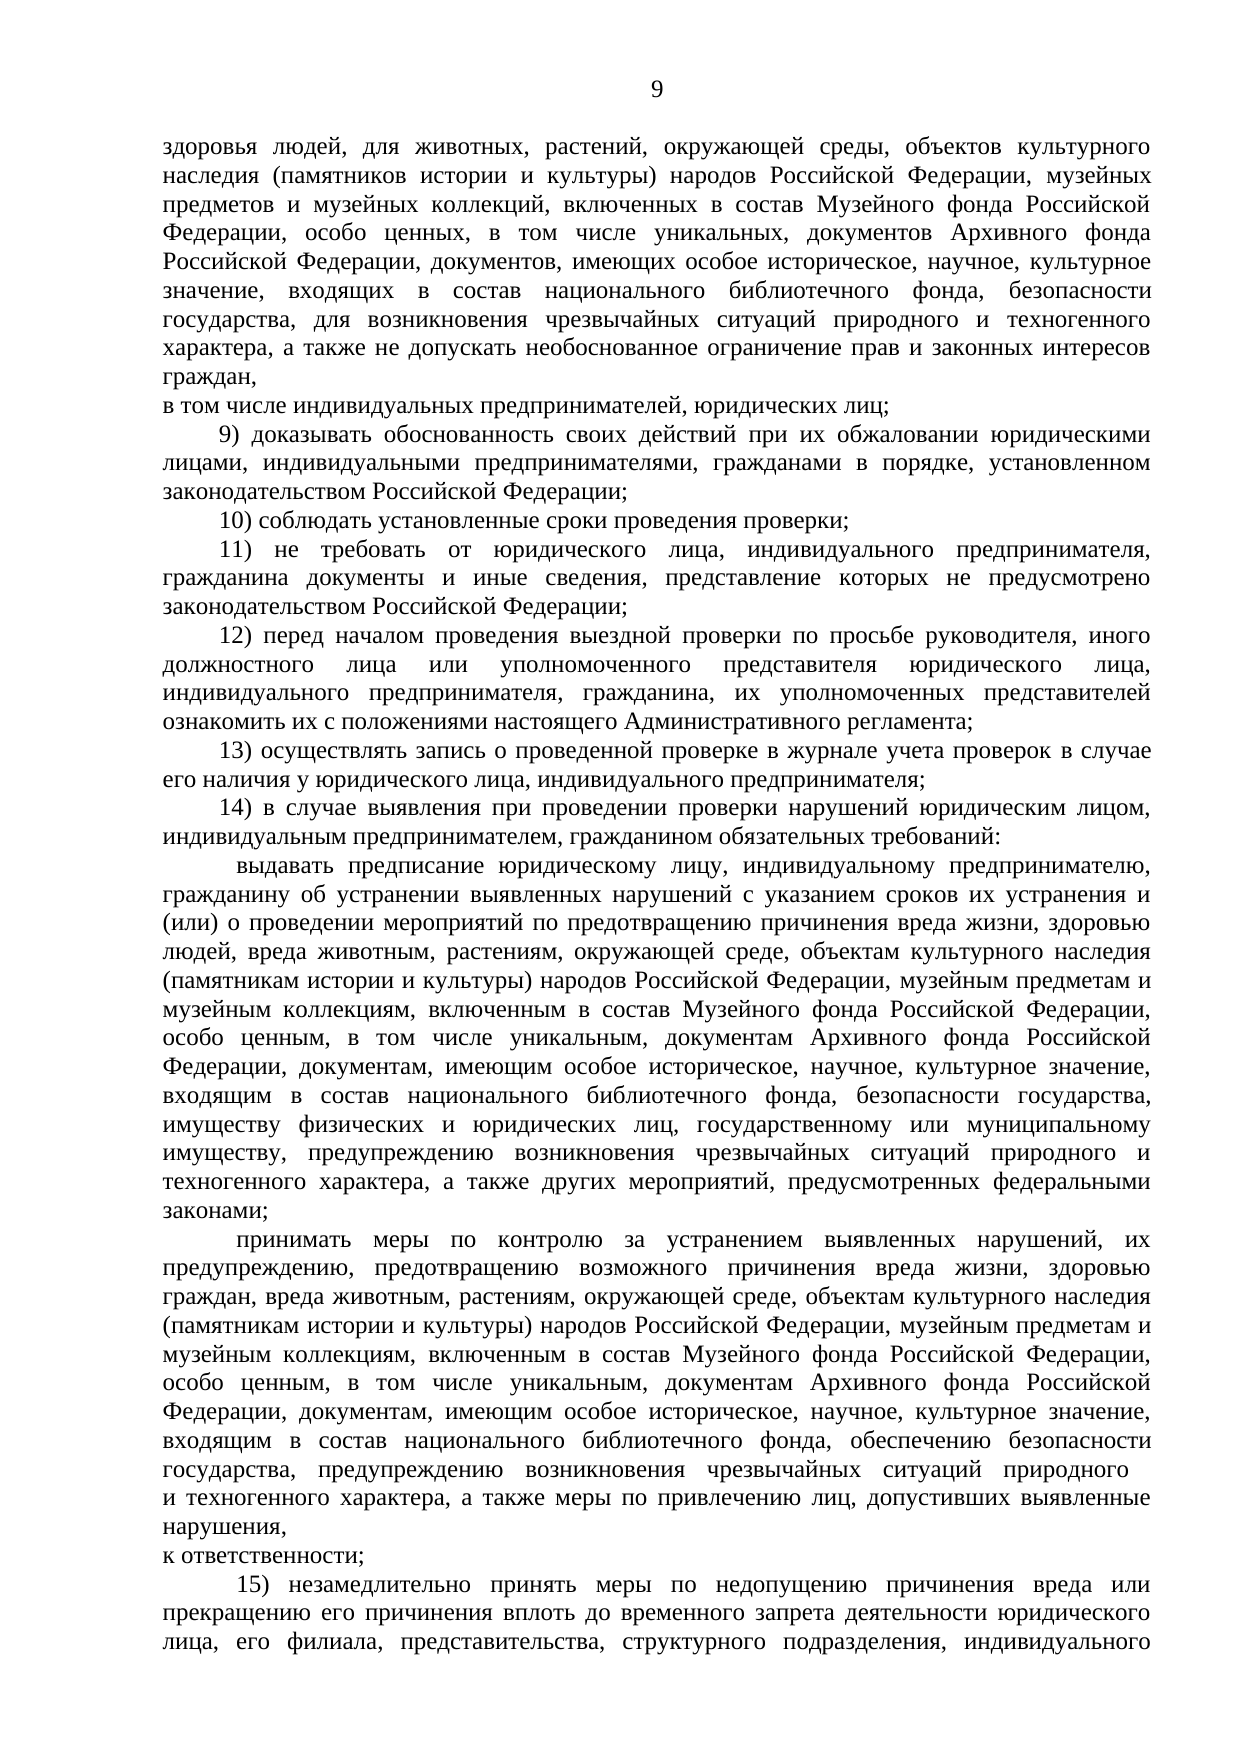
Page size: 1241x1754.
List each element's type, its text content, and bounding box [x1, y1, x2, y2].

text выдавать предписание юридическому лицу, индивидуальному предпринимателю, гражданину об устранении выявленных нарушений с указанием сроков их устранения и (или) о проведении мероприятий по предотвращению причинения вреда жизни, здоровью людей, вреда животным, растениям, окружающей среде, объектам культурного наследия (памятникам истории и культуры) народов Российской Федерации, музейным предметам и музейным коллекциям, включенным в состав Музейного фонда Российской Федерации, особо ценным, в том числе уникальным, документам Архивного фонда Российской Федерации, документам, имеющим особое историческое, научное, культурное значение, входящим в состав национального библиотечного фонда, безопасности государства, имуществу физических и юридических лиц, государственному или муниципальному имуществу, предупреждению возникновения чрезвычайных ситуаций природного и техногенного характера, а также других мероприятий, предусмотренных федеральными законами; [162, 850, 1152, 1224]
text принимать меры по контролю за устранением выявленных нарушений, их предупреждению, предотвращению возможного причинения вреда жизни, здоровью граждан, вреда животным, растениям, окружающей среде, объектам культурного наследия (памятникам истории и культуры) народов Российской Федерации, музейным предметам и музейным коллекциям, включенным в состав Музейного фонда Российской Федерации, особо ценным, в том числе уникальным, документам Архивного фонда Российской Федерации, документам, имеющим особое историческое, научное, культурное значение, входящим в состав национального библиотечного фонда, обеспечению безопасности государства, предупреждению возникновения чрезвычайных ситуаций природного и техногенного характера, а также меры по привлечению лиц, допустивших выявленные нарушения, к ответственности; [162, 1224, 1152, 1569]
text 10) соблюдать установленные сроки проведения проверки; [162, 505, 1152, 534]
text 14) в случае выявления при проведении проверки нарушений юридическим лицом, индивидуальным предпринимателем, гражданином обязательных требований: [162, 792, 1152, 850]
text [162, 131, 1152, 419]
text 11) не требовать от юридического лица, индивидуального предпринимателя, гражданина документы и иные сведения, представление которых не предусмотрено законодательством Российской Федерации; [162, 534, 1152, 620]
text 12) перед началом проведения выездной проверки по просьбе руководителя, иного должностного лица или уполномоченного представителя юридического лица, индивидуального предпринимателя, гражданина, их уполномоченных представителей ознакомить их с положениями настоящего Административного регламента; [162, 620, 1152, 735]
text 13) осуществлять запись о проведенной проверке в журнале учета проверок в случае его наличия у юридического лица, индивидуального предпринимателя; [162, 735, 1152, 792]
text 9) доказывать обоснованность своих действий при их обжаловании юридическими лицами, индивидуальными предпринимателями, гражданами в порядке, установленном законодательством Российской Федерации; [162, 419, 1152, 505]
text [162, 1569, 1152, 1655]
